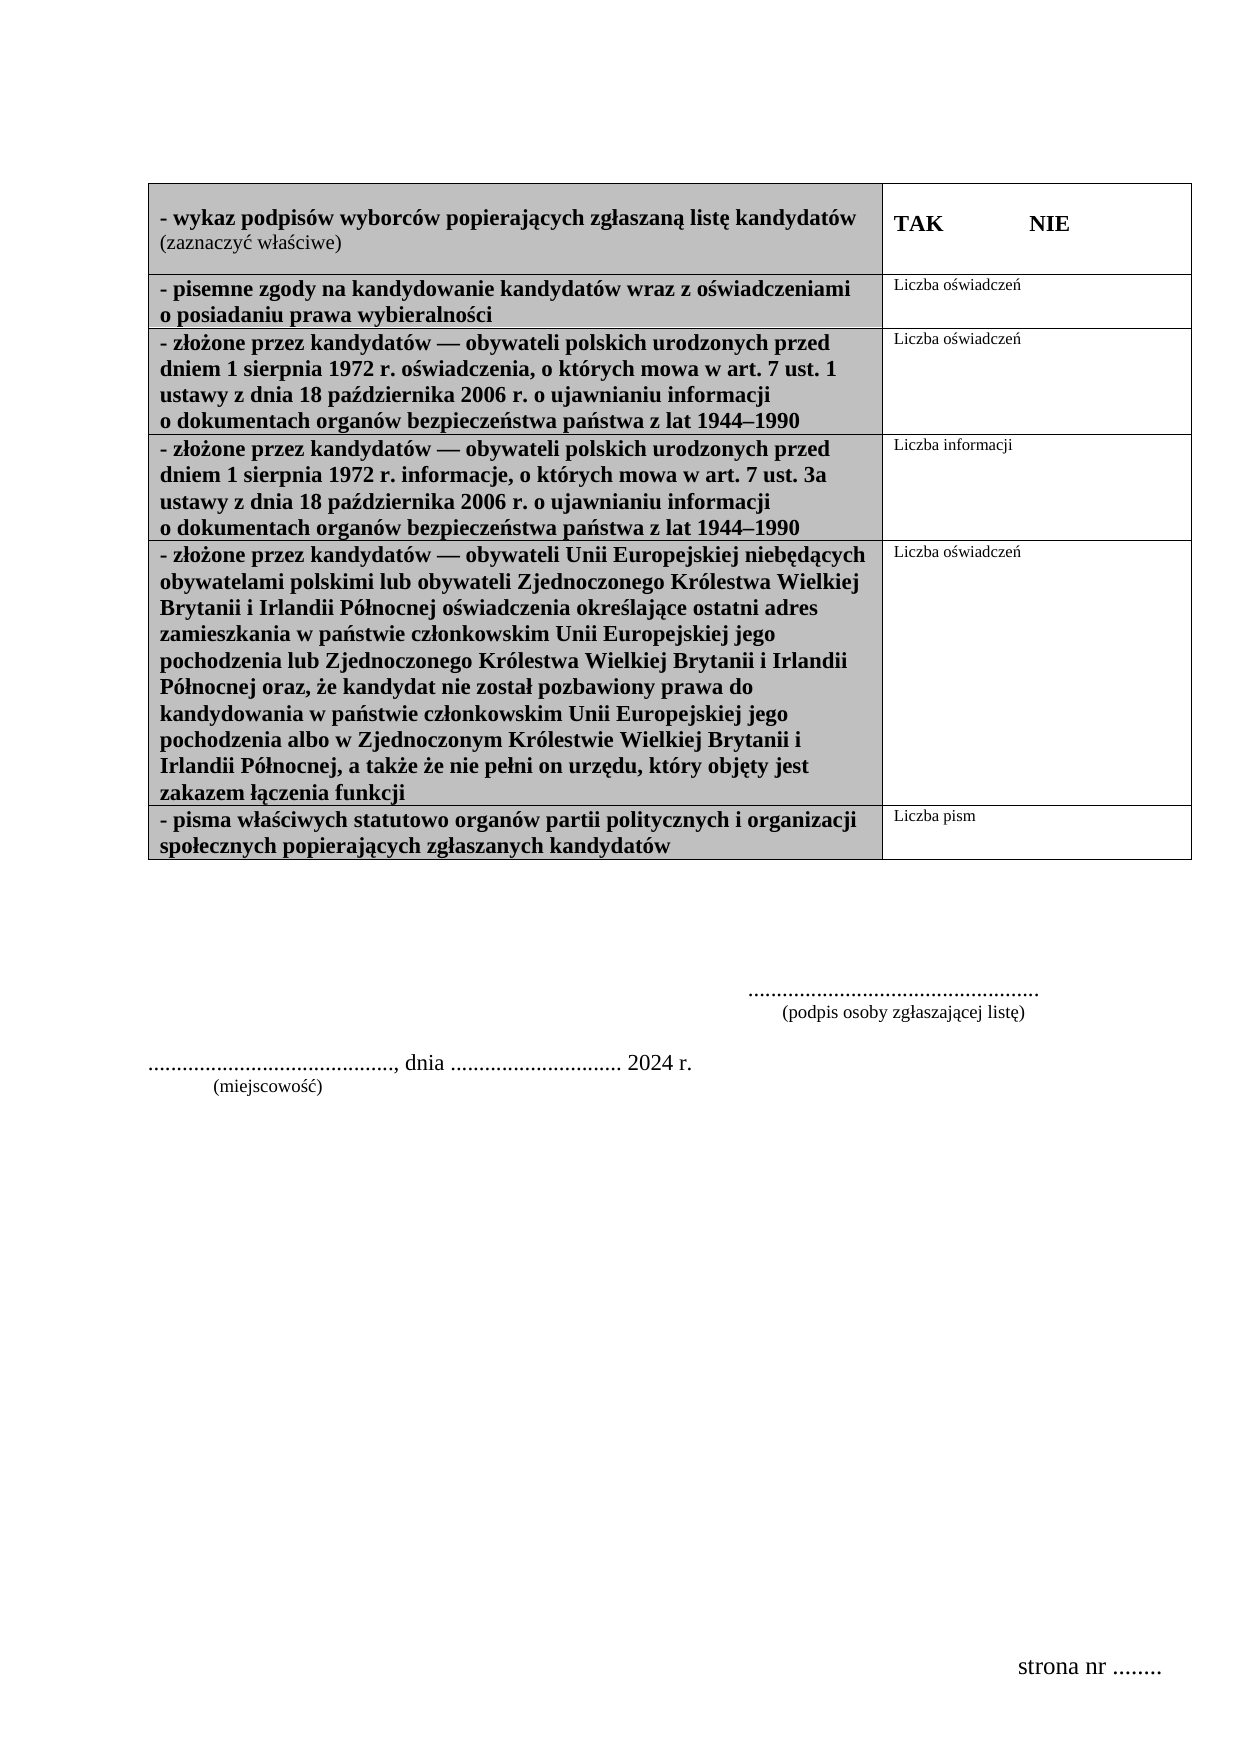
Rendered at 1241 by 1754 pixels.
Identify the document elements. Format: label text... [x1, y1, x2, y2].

table_cell Liczba oświadczeń [883, 275, 1191, 327]
table_cell - złożone przez kandydatów — obywateli Unii Europejskiej niebędących obywatelami polskimi lub obywateli Zjednoczonego Królestwa Wielkiej Brytanii i Irlandii Północnej oświadczenia określające ostatni adres zamieszkania w państwie członkowskim Unii Europejskiej jego pochodzenia lub Zjednoczonego Królestwa Wielkiej Brytanii i Irlandii Północnej oraz, że kandydat nie został pozbawiony prawa do kandydowania w państwie członkowskim Unii Europejskiej jego pochodzenia albo w Zjednoczonym Królestwie Wielkiej Brytanii i Irlandii Północnej, a także że nie pełni on urzędu, który objęty jest zakazem łączenia funkcji [149, 541, 882, 805]
table_cell - pisma właściwych statutowo organów partii politycznych i organizacji społecznych popierających zgłaszanych kandydatów [149, 806, 882, 859]
table_cell - złożone przez kandydatów — obywateli polskich urodzonych przed dniem 1 sierpnia 1972 r. informacje, o których mowa w art. 7 ust. 3a ustawy z dnia 18 października 2006 r. o ujawnianiu informacji o dokumentach organów bezpieczeństwa państwa z lat 1944–1990 [149, 435, 882, 540]
text ................................................... [748, 975, 1162, 1001]
text ..........................................., dnia .............................. 2024 r. [148, 1049, 1162, 1075]
table_cell - wykaz podpisów wyborców popierających zgłaszaną listę kandydatów (zaznaczyć właściwe) [149, 184, 882, 274]
table_cell TAK NIE [883, 184, 1191, 274]
table_cell Liczba oświadczeń [883, 329, 1191, 434]
table_cell Liczba informacji [883, 435, 1191, 540]
table_cell Liczba pism [883, 806, 1191, 859]
table_cell - złożone przez kandydatów — obywateli polskich urodzonych przed dniem 1 sierpnia 1972 r. oświadczenia, o których mowa w art. 7 ust. 1 ustawy z dnia 18 października 2006 r. o ujawnianiu informacji o dokumentach organów bezpieczeństwa państwa z lat 1944–1990 [149, 329, 882, 434]
text (miejscowość) [148, 1075, 1162, 1097]
text (podpis osoby zgłaszającej listę) [748, 1001, 1162, 1023]
table_cell Liczba oświadczeń [883, 541, 1191, 805]
table_cell - pisemne zgody na kandydowanie kandydatów wraz z oświadczeniami o posiadaniu prawa wybieralności [149, 275, 882, 327]
